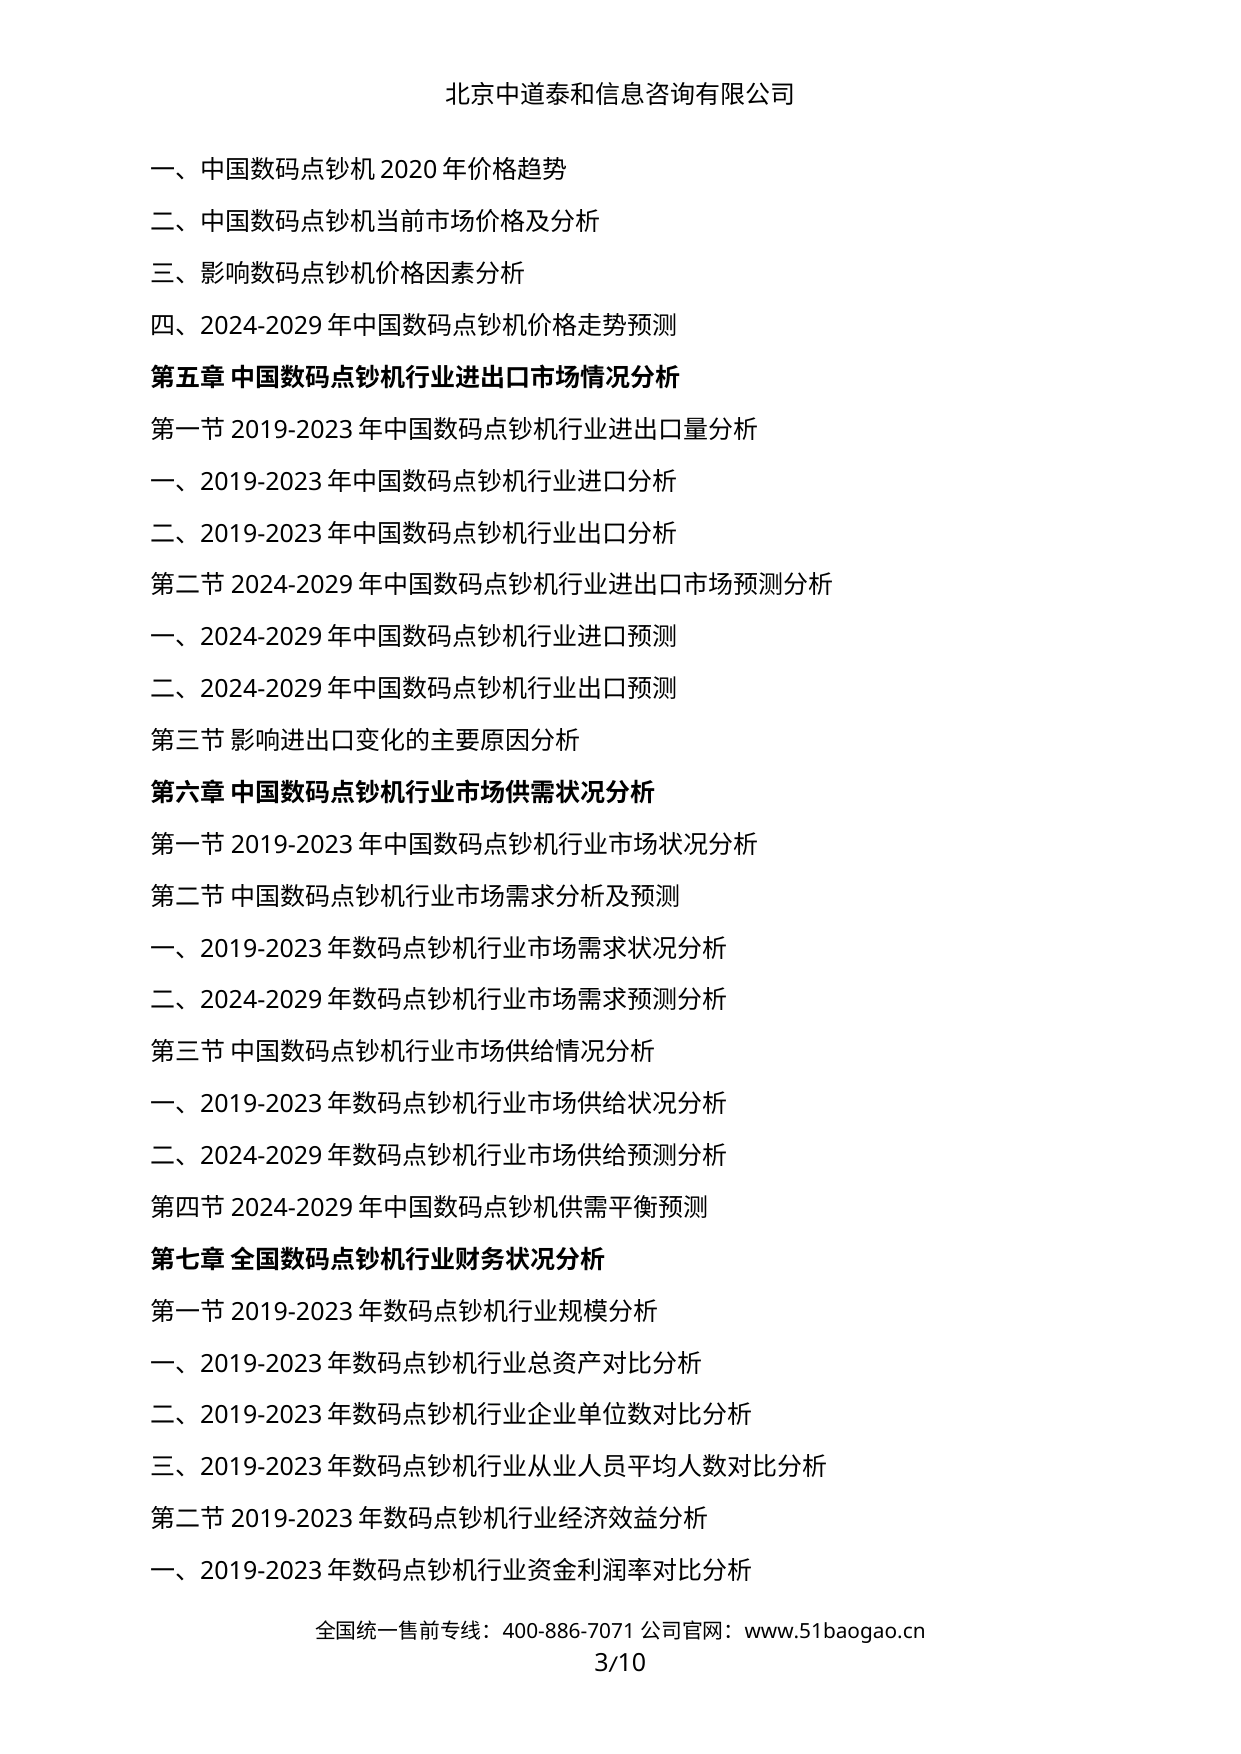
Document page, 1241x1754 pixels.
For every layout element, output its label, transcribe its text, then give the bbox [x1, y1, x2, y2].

text 第七章 全国数码点钞机行业财务状况分析 [150, 1239, 1090, 1276]
text 第二节 2024-2029年中国数码点钞机行业进出口市场预测分析 [150, 565, 1090, 601]
text 第六章 中国数码点钞机行业市场供需状况分析 [150, 772, 1090, 809]
text 二、2024-2029年中国数码点钞机行业出口预测 [150, 669, 1090, 705]
text 第四节 2024-2029年中国数码点钞机供需平衡预测 [150, 1187, 1090, 1224]
text 第三节 影响进出口变化的主要原因分析 [150, 721, 1090, 757]
text 第三节 中国数码点钞机行业市场供给情况分析 [150, 1032, 1090, 1068]
text 二、2019-2023年数码点钞机行业企业单位数对比分析 [150, 1395, 1090, 1431]
text 一、2019-2023年中国数码点钞机行业进口分析 [150, 461, 1090, 497]
text 第一节 2019-2023年中国数码点钞机行业市场状况分析 [150, 824, 1090, 861]
text 一、中国数码点钞机2020年价格趋势 [150, 150, 1090, 186]
text 三、2019-2023年数码点钞机行业从业人员平均人数对比分析 [150, 1447, 1090, 1483]
text 二、中国数码点钞机当前市场价格及分析 [150, 202, 1090, 238]
text 三、影响数码点钞机价格因素分析 [150, 254, 1090, 290]
text 一、2019-2023年数码点钞机行业总资产对比分析 [150, 1343, 1090, 1379]
text 二、2019-2023年中国数码点钞机行业出口分析 [150, 513, 1090, 549]
text 四、2024-2029年中国数码点钞机价格走势预测 [150, 306, 1090, 342]
text 第二节 2019-2023年数码点钞机行业经济效益分析 [150, 1499, 1090, 1535]
text 一、2019-2023年数码点钞机行业市场供给状况分析 [150, 1084, 1090, 1120]
text 一、2019-2023年数码点钞机行业市场需求状况分析 [150, 928, 1090, 964]
text 二、2024-2029年数码点钞机行业市场供给预测分析 [150, 1136, 1090, 1172]
text 第五章 中国数码点钞机行业进出口市场情况分析 [150, 357, 1090, 394]
text 第一节 2019-2023年数码点钞机行业规模分析 [150, 1291, 1090, 1327]
text 一、2024-2029年中国数码点钞机行业进口预测 [150, 617, 1090, 653]
text 一、2019-2023年数码点钞机行业资金利润率对比分析 [150, 1551, 1090, 1587]
text 二、2024-2029年数码点钞机行业市场需求预测分析 [150, 980, 1090, 1016]
text 第二节 中国数码点钞机行业市场需求分析及预测 [150, 876, 1090, 912]
text 第一节 2019-2023年中国数码点钞机行业进出口量分析 [150, 409, 1090, 446]
